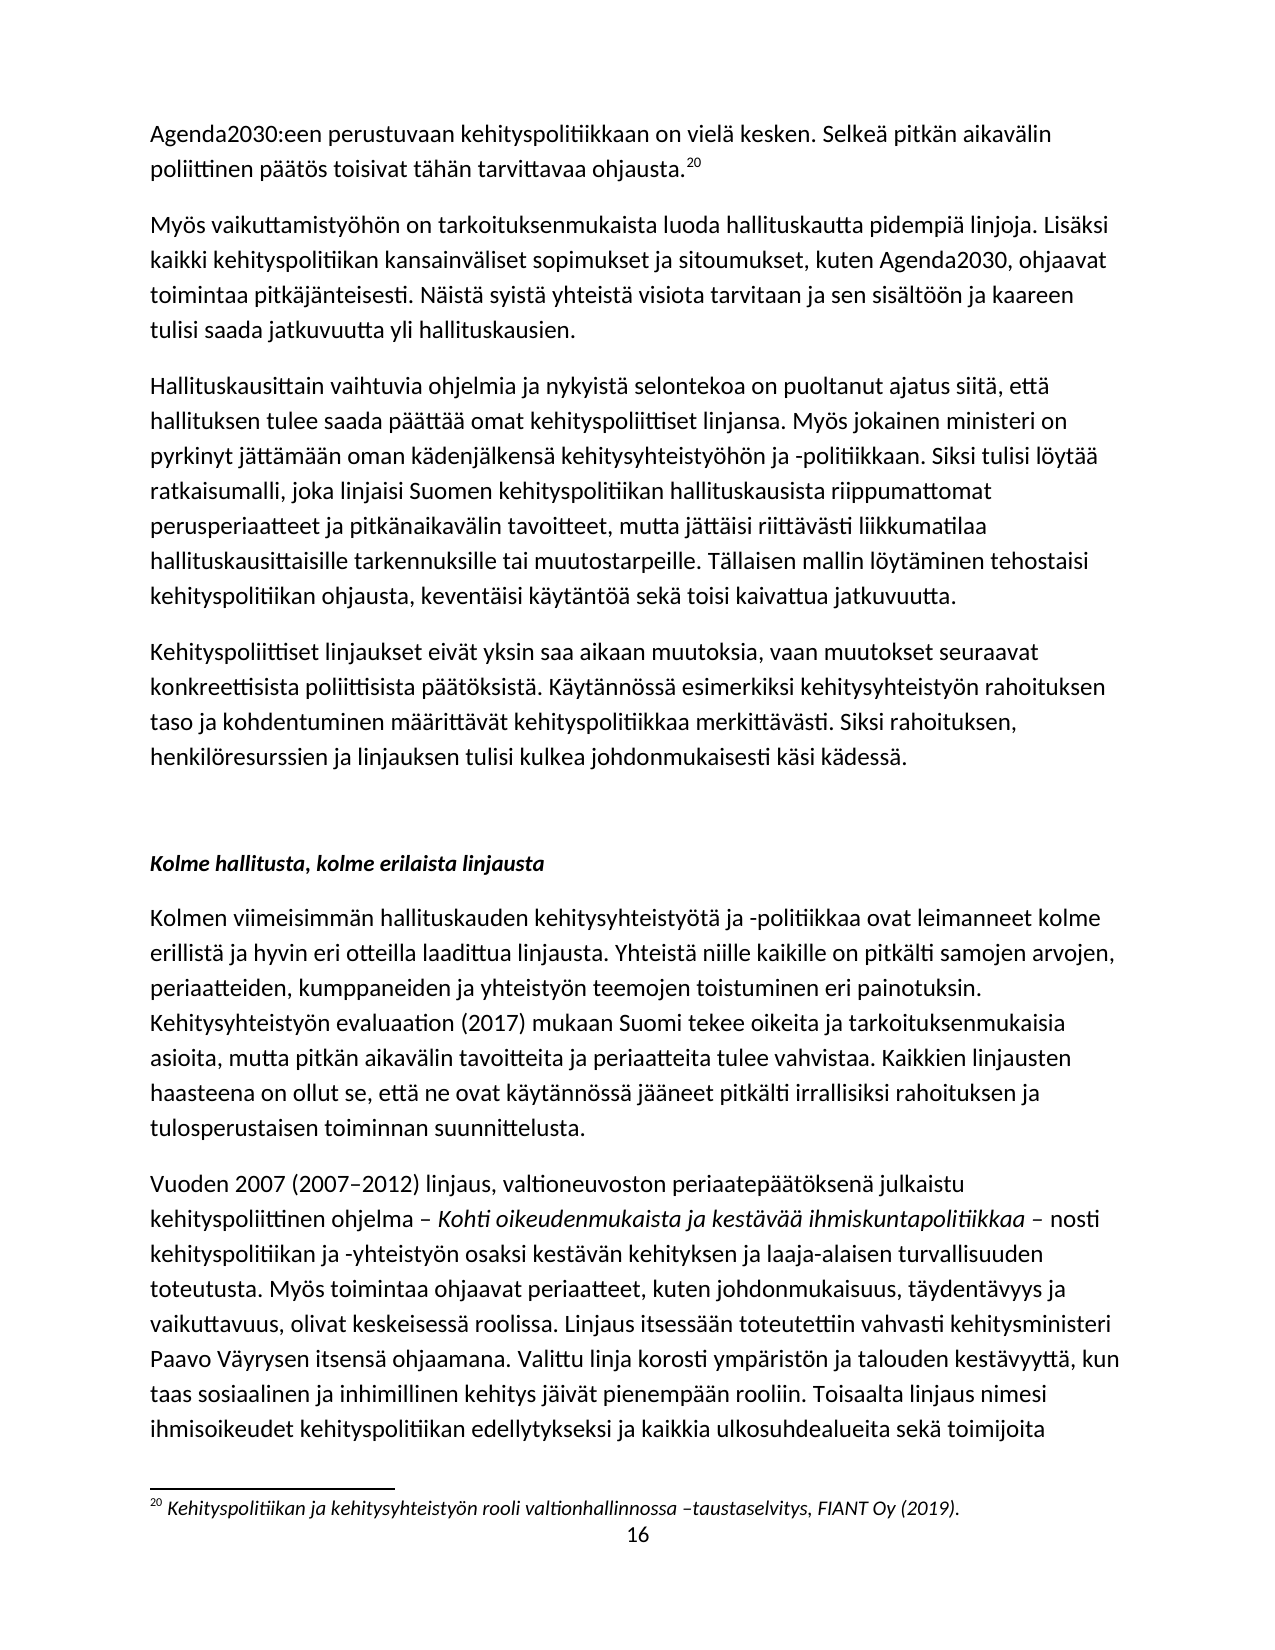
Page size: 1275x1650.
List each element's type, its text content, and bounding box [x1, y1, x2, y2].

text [150, 118, 1125, 184]
text Kolme hallitusta, kolme erilaista linjausta [150, 849, 1125, 877]
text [150, 1168, 1125, 1444]
text Kolmen viimeisimmän hallituskauden kehitysyhteistyötä ja -politiikkaa ovat leimanneet kolme erillistä ja hyvin eri otteilla laadittua linjausta. Yhteistä niille kaikille on pitkälti samojen arvojen, periaatteiden, kumppaneiden ja yhteistyön teemojen toistuminen eri painotuksin. Kehitysyhteistyön evaluaation (2017) mukaan Suomi tekee oikeita ja tarkoituksenmukaisia asioita, mutta pitkän aikavälin tavoitteita ja periaatteita tulee vahvistaa. Kaikkien linjausten haasteena on ollut se, että ne ovat käytännössä jääneet pitkälti irrallisiksi rahoituksen ja tulosperustaisen toiminnan suunnittelusta. [150, 902, 1125, 1143]
text Myös vaikuttamistyöhön on tarkoituksenmukaista luoda hallituskautta pidempiä linjoja. Lisäksi kaikki kehityspolitiikan kansainväliset sopimukset ja sitoumukset, kuten Agenda2030, ohjaavat toimintaa pitkäjänteisesti. Näistä syistä yhteistä visiota tarvitaan ja sen sisältöön ja kaareen tulisi saada jatkuvuutta yli hallituskausien. [150, 209, 1125, 344]
text Hallituskausittain vaihtuvia ohjelmia ja nykyistä selontekoa on puoltanut ajatus siitä, että hallituksen tulee saada päättää omat kehityspoliittiset linjansa. Myös jokainen ministeri on pyrkinyt jättämään oman kädenjälkensä kehitysyhteistyöhön ja -politiikkaan. Siksi tulisi löytää ratkaisumalli, joka linjaisi Suomen kehityspolitiikan hallituskausista riippumattomat perusperiaatteet ja pitkänaikavälin tavoitteet, mutta jättäisi riittävästi liikkumatilaa hallituskausittaisille tarkennuksille tai muutostarpeille. Tällaisen mallin löytäminen tehostaisi kehityspolitiikan ohjausta, keventäisi käytäntöä sekä toisi kaivattua jatkuvuutta. [150, 370, 1125, 610]
text Kehityspoliittiset linjaukset eivät yksin saa aikaan muutoksia, vaan muutokset seuraavat konkreettisista poliittisista päätöksistä. Käytännössä esimerkiksi kehitysyhteistyön rahoituksen taso ja kohdentuminen määrittävät kehityspolitiikkaa merkittävästi. Siksi rahoituksen, henkilöresurssien ja linjauksen tulisi kulkea johdonmukaisesti käsi kädessä. [150, 636, 1125, 771]
